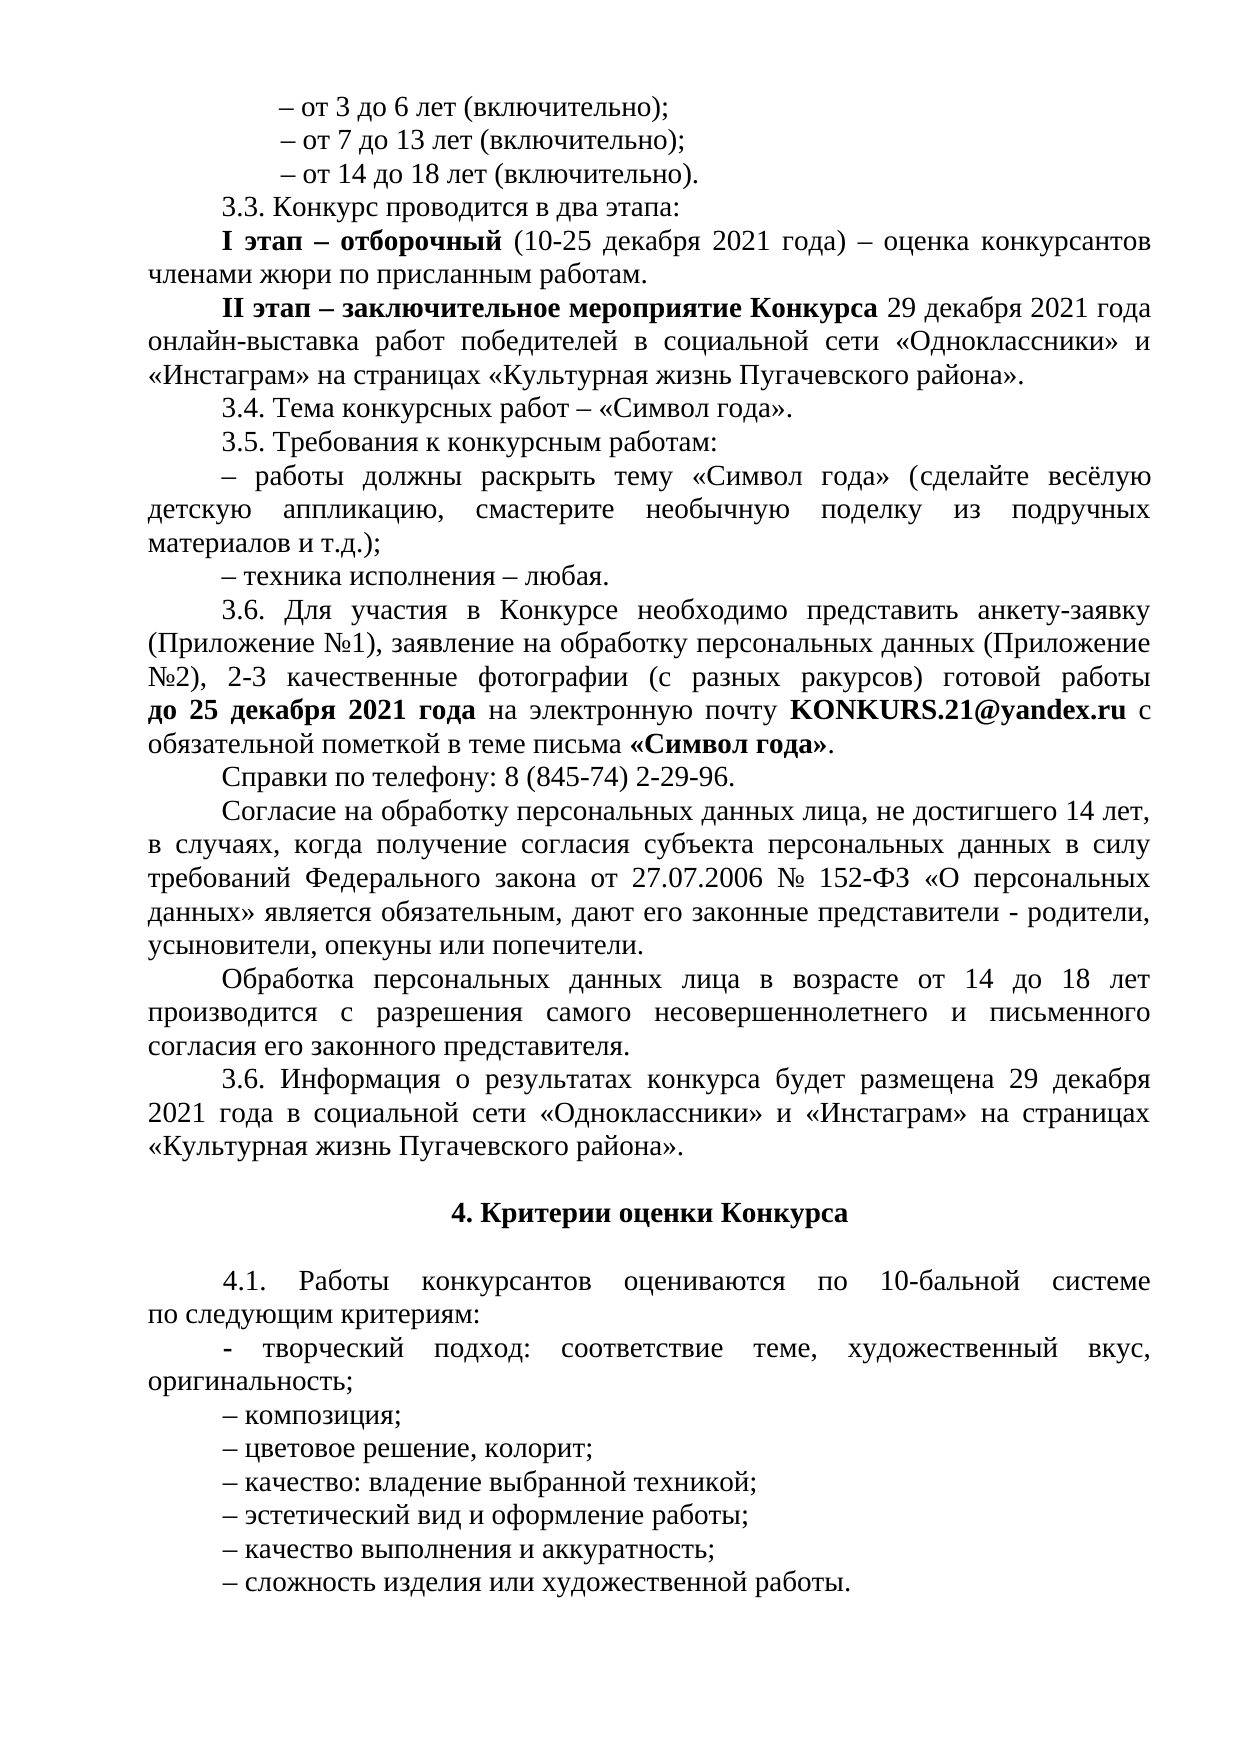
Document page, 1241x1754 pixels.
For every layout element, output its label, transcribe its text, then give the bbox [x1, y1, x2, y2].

text – качество выполнения и аккуратность; [148, 1531, 1152, 1564]
text 3.6. Для участия в Конкурсе необходимо представить анкету-заявку (Приложение №1), заявление на обработку персональных данных (Приложение №2), 2-3 качественные фотографии (с разных ракурсов) готовой работы до 25 декабря 2021 года на электронную почту KONKURS.21@yandex.ru с обязательной пометкой в теме письма «Символ года». [148, 592, 1152, 759]
text II этап – заключительное мероприятие Конкурса 29 декабря 2021 года онлайн-выставка работ победителей в социальной сети «Одноклассники» и «Инстаграм» на страницах «Культурная жизнь Пугачевского района». [148, 290, 1152, 391]
text 4. Критерии оценки Конкурса [148, 1196, 1152, 1229]
text – качество: владение выбранной техникой; [148, 1464, 1152, 1497]
text - творческий подход: соответствие теме, художественный вкус, оригинальность; [148, 1330, 1152, 1397]
text – композиция; [148, 1397, 1152, 1430]
text Обработка персональных данных лица в возрасте от 14 до 18 лет производится с разрешения самого несовершеннолетнего и письменного согласия его законного представителя. [148, 961, 1152, 1061]
text – от 14 до 18 лет (включительно). [148, 156, 1152, 189]
text – сложность изделия или художественной работы. [148, 1564, 1152, 1598]
text 3.5. Требования к конкурсным работам: [148, 424, 1152, 458]
text I этап – отборочный (10-25 декабря 2021 года) – оценка конкурсантов членами жюри по присланным работам. [148, 223, 1152, 290]
text 4.1. Работы конкурсантов оцениваются по 10-бальной системе по следующим критериям: [148, 1263, 1152, 1330]
text Справки по телефону: 8 (845-74) 2-29-96. [148, 759, 1152, 793]
text – работы должны раскрыть тему «Символ года» (сделайте весёлую детскую аппликацию, смастерите необычную поделку из подручных материалов и т.д.); [148, 458, 1152, 558]
text – техника исполнения – любая. [148, 558, 1152, 592]
text – от 3 до 6 лет (включительно); [148, 89, 1152, 122]
text Согласие на обработку персональных данных лица, не достигшего 14 лет, в случаях, когда получение согласия субъекта персональных данных в силу требований Федерального закона от 27.07.2006 № 152-ФЗ «О персональных данных» является обязательным, дают его законные представители - родители, усыновители, опекуны или попечители. [148, 793, 1152, 961]
text 3.6. Информация о результатах конкурса будет размещена 29 декабря 2021 года в социальной сети «Одноклассники» и «Инстаграм» на страницах «Культурная жизнь Пугачевского района». [148, 1061, 1152, 1162]
text 3.4. Тема конкурсных работ – «Символ года». [148, 391, 1152, 424]
text – цветовое решение, колорит; [148, 1430, 1152, 1464]
text 3.3. Конкурс проводится в два этапа: [148, 189, 1152, 223]
text – от 7 до 13 лет (включительно); [148, 122, 1152, 156]
text – эстетический вид и оформление работы; [148, 1497, 1152, 1531]
